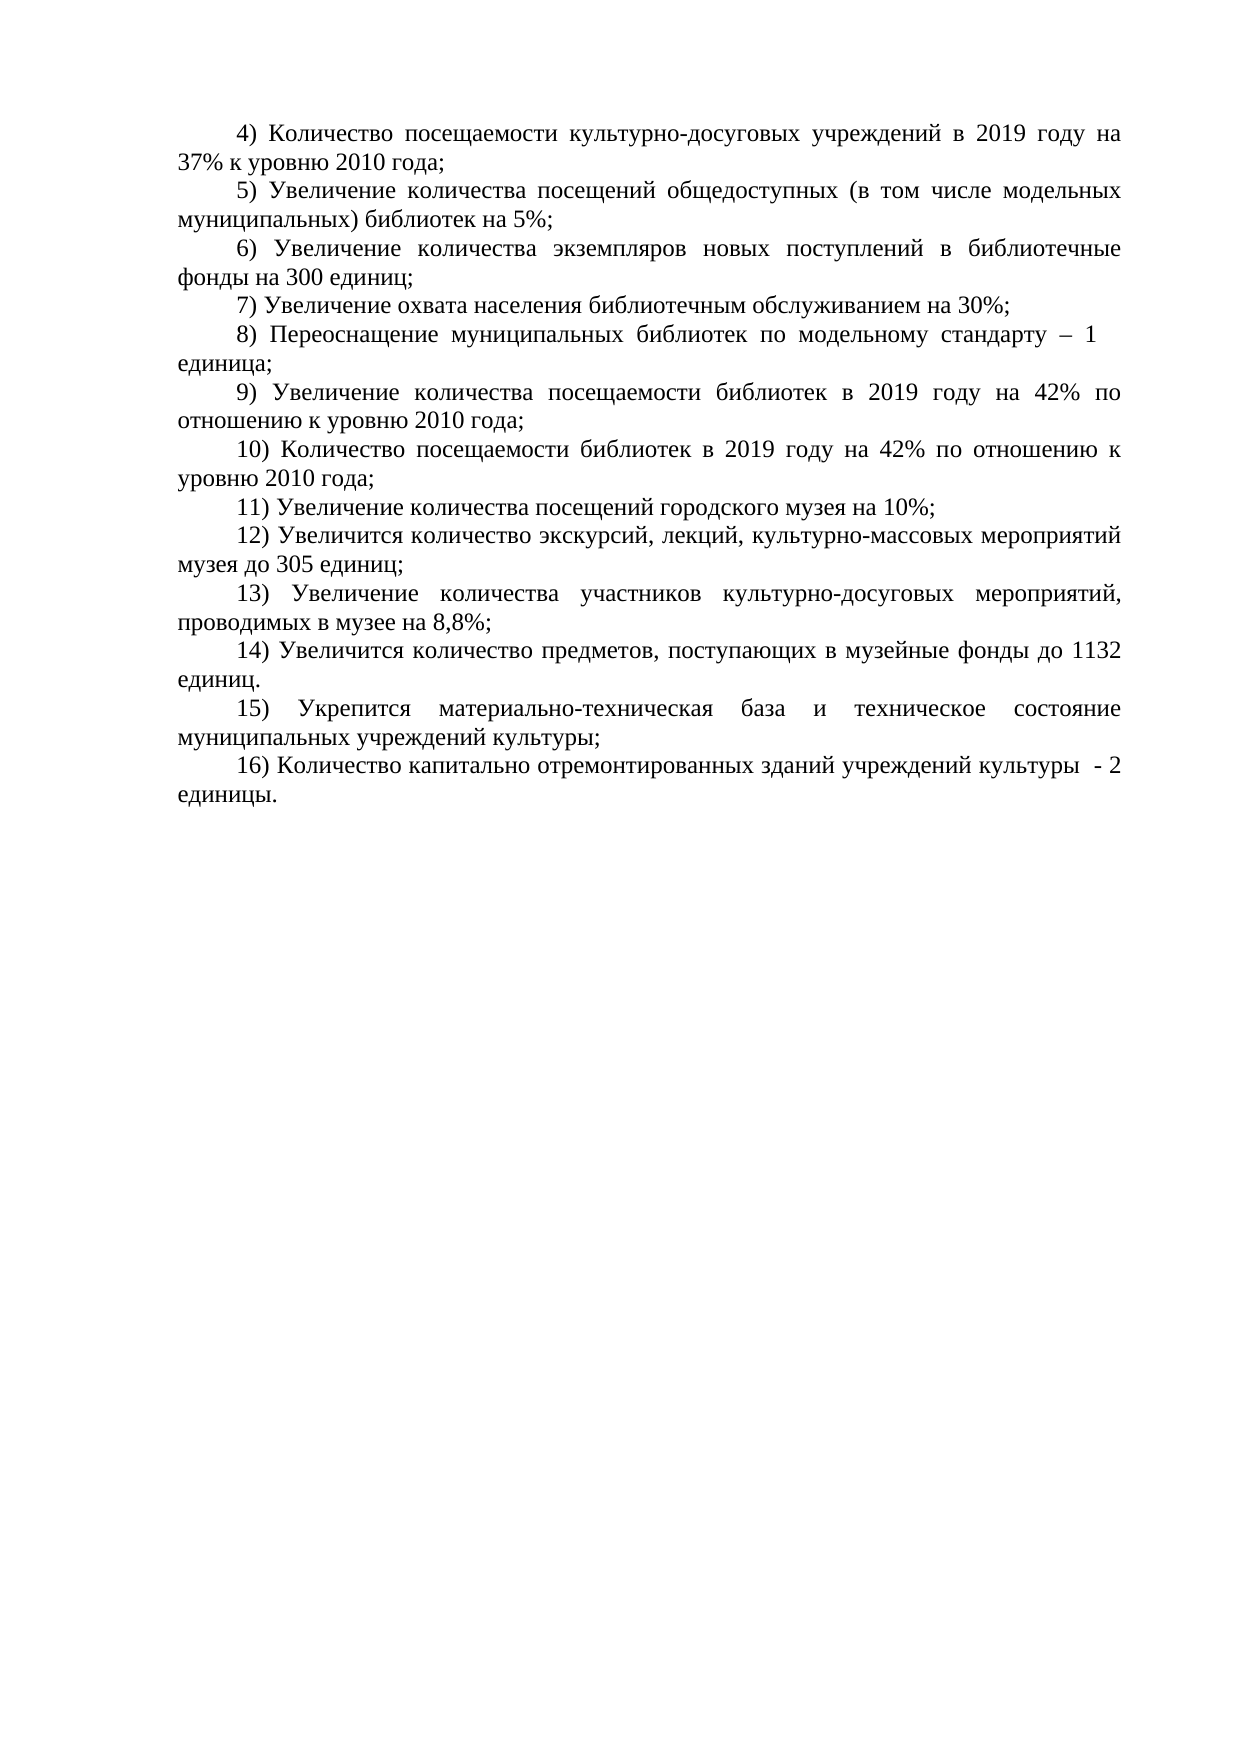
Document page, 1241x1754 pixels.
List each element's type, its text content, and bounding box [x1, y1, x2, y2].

text 10) Количество посещаемости библиотек в 2019 году на 42% по отношению к уровню 2010 года; [177, 434, 1122, 492]
text 4) Количество посещаемости культурно-досуговых учреждений в 2019 году на 37% к уровню 2010 года; [177, 118, 1122, 176]
text 9) Увеличение количества посещаемости библиотек в 2019 году на 42% по отношению к уровню 2010 года; [177, 377, 1122, 434]
text 13) Увеличение количества участников культурно-досуговых мероприятий, проводимых в музее на 8,8%; [177, 578, 1122, 636]
text 7) Увеличение охвата населения библиотечным обслуживанием на 30%; [177, 291, 1098, 319]
text 14) Увеличится количество предметов, поступающих в музейные фонды до 1132 единиц. [177, 636, 1122, 693]
text 8) Переоснащение муниципальных библиотек по модельному стандарту – 1 единица; [177, 319, 1098, 377]
text 5) Увеличение количества посещений общедоступных (в том числе модельных муниципальных) библиотек на 5%; [177, 176, 1122, 233]
text 6) Увеличение количества экземпляров новых поступлений в библиотечные фонды на 300 единиц; [177, 233, 1122, 291]
text 16) Количество капитально отремонтированных зданий учреждений культуры - 2 единицы. [177, 751, 1122, 808]
text 11) Увеличение количества посещений городского музея на 10%; [177, 492, 1098, 521]
text 15) Укрепится материально-техническая база и техническое состояние муниципальных учреждений культуры; [177, 693, 1122, 751]
text 12) Увеличится количество экскурсий, лекций, культурно-массовых мероприятий музея до 305 единиц; [177, 521, 1122, 578]
